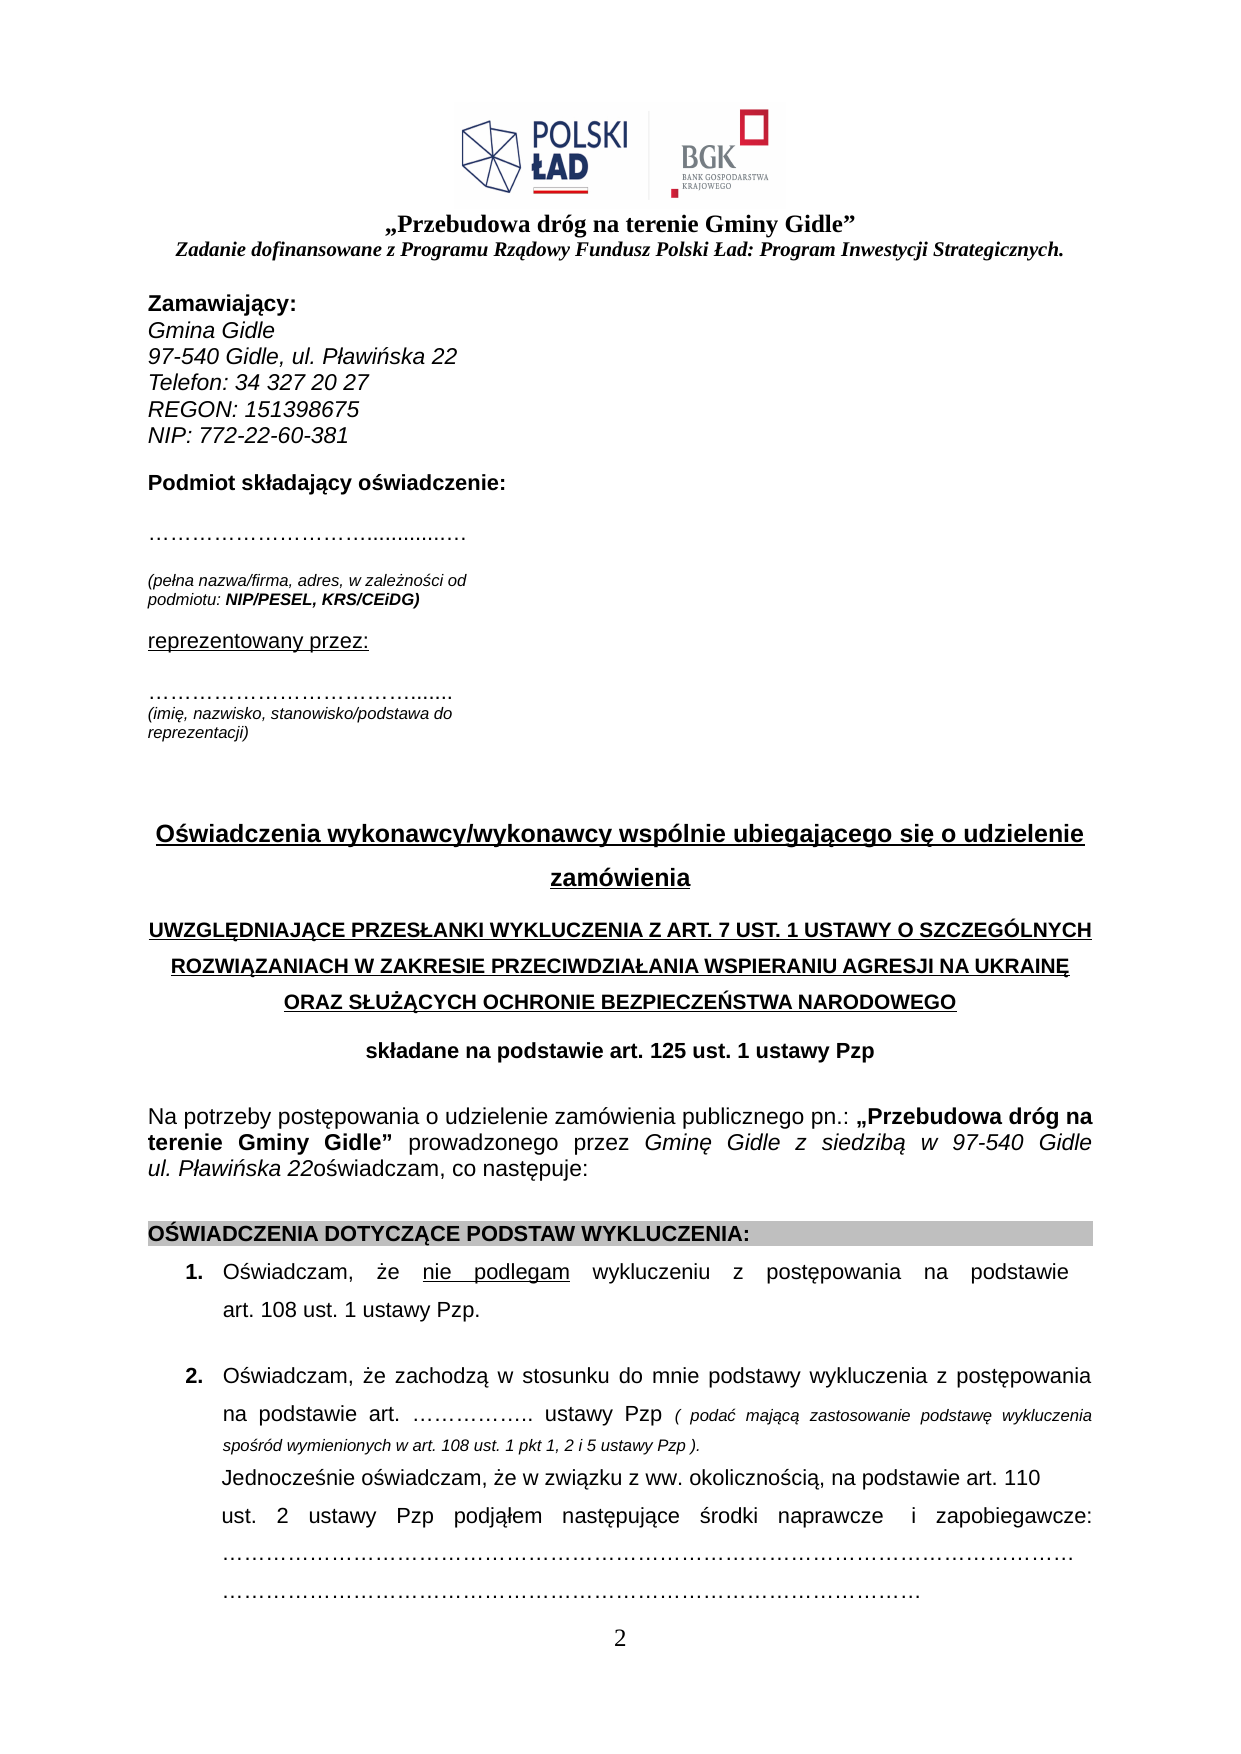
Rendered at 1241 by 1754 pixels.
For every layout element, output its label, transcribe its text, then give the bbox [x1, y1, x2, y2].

text NIP: 772-22-60-381 [148, 422, 1093, 448]
text UWZGLĘDNIAJĄCE PRZESŁANKI WYKLUCZENIA Z ART. 7 UST. 1 USTAWY o szczególnych rozwiązaniach w zakresie przeciwdziałania wspieraniu agresji na Ukrainę oraz służących ochronie bezpieczeństwa narodowego [148, 918, 1093, 1014]
text ust. 2 ustawy Pzp podjąłem następujące środki naprawcze i zapobiegawcze:…………………………………………………………………………………………………………………………………………………………………………………………… [221, 1502, 1093, 1603]
list Telefon: 34 327 20 27 [148, 369, 1093, 396]
text ………………………….............… [148, 520, 472, 546]
text Jednocześnie oświadczam, że w związku z ww. okolicznością, na podstawie art. 110 [221, 1465, 1093, 1490]
text (pełna nazwa/firma, adres, w zależności od podmiotu: NIP/PESEL, KRS/CEiDG) [148, 571, 472, 609]
text OŚWIADCZENIA DOTYCZĄCE PODSTAW WYKLUCZENIA: [148, 1221, 1093, 1246]
list Oświadczam, że zachodzą w stosunku do mnie podstawy wykluczenia z postępowania na podstawie art. …………….. ustawy Pzp ( podać mającą zastosowanie podstawę wykluczenia spośród wymienionych w art. 108 ust. 1 pkt 1, 2 i 5 ustawy Pzp ). [185, 1363, 1093, 1455]
text REGON: 151398675 [148, 396, 1093, 422]
list Oświadczam, że nie podlegam wykluczeniu z postępowania na podstawie art. 108 ust. 1 ustawy Pzp. [185, 1259, 1093, 1322]
list 97-540 Gidle, ul. Pławińska 22 [148, 343, 1093, 369]
text Na potrzeby postępowania o udzielenie zamówienia publicznego pn.: „Przebudowa dróg na terenie Gminy Gidle” prowadzonego przez Gminę Gidle z siedzibą w 97-540 Gidle ul. Pławińska 22oświadczam, co następuje: [148, 1103, 1093, 1182]
list Zamawiający: [148, 290, 1093, 317]
text Oświadczenia wykonawcy/wykonawcy wspólnie ubiegającego się o udzielenie zamówienia [148, 819, 1093, 891]
text ………………………………....... [148, 679, 472, 704]
list Gmina Gidle [148, 317, 1093, 343]
text reprezentowany przez: [148, 628, 1093, 653]
text Podmiot składający oświadczenie: [148, 470, 1093, 495]
picture [453, 102, 787, 209]
text (imię, nazwisko, stanowisko/podstawa do reprezentacji) [148, 704, 472, 742]
text składane na podstawie art. 125 ust. 1 ustawy Pzp [148, 1038, 1093, 1064]
